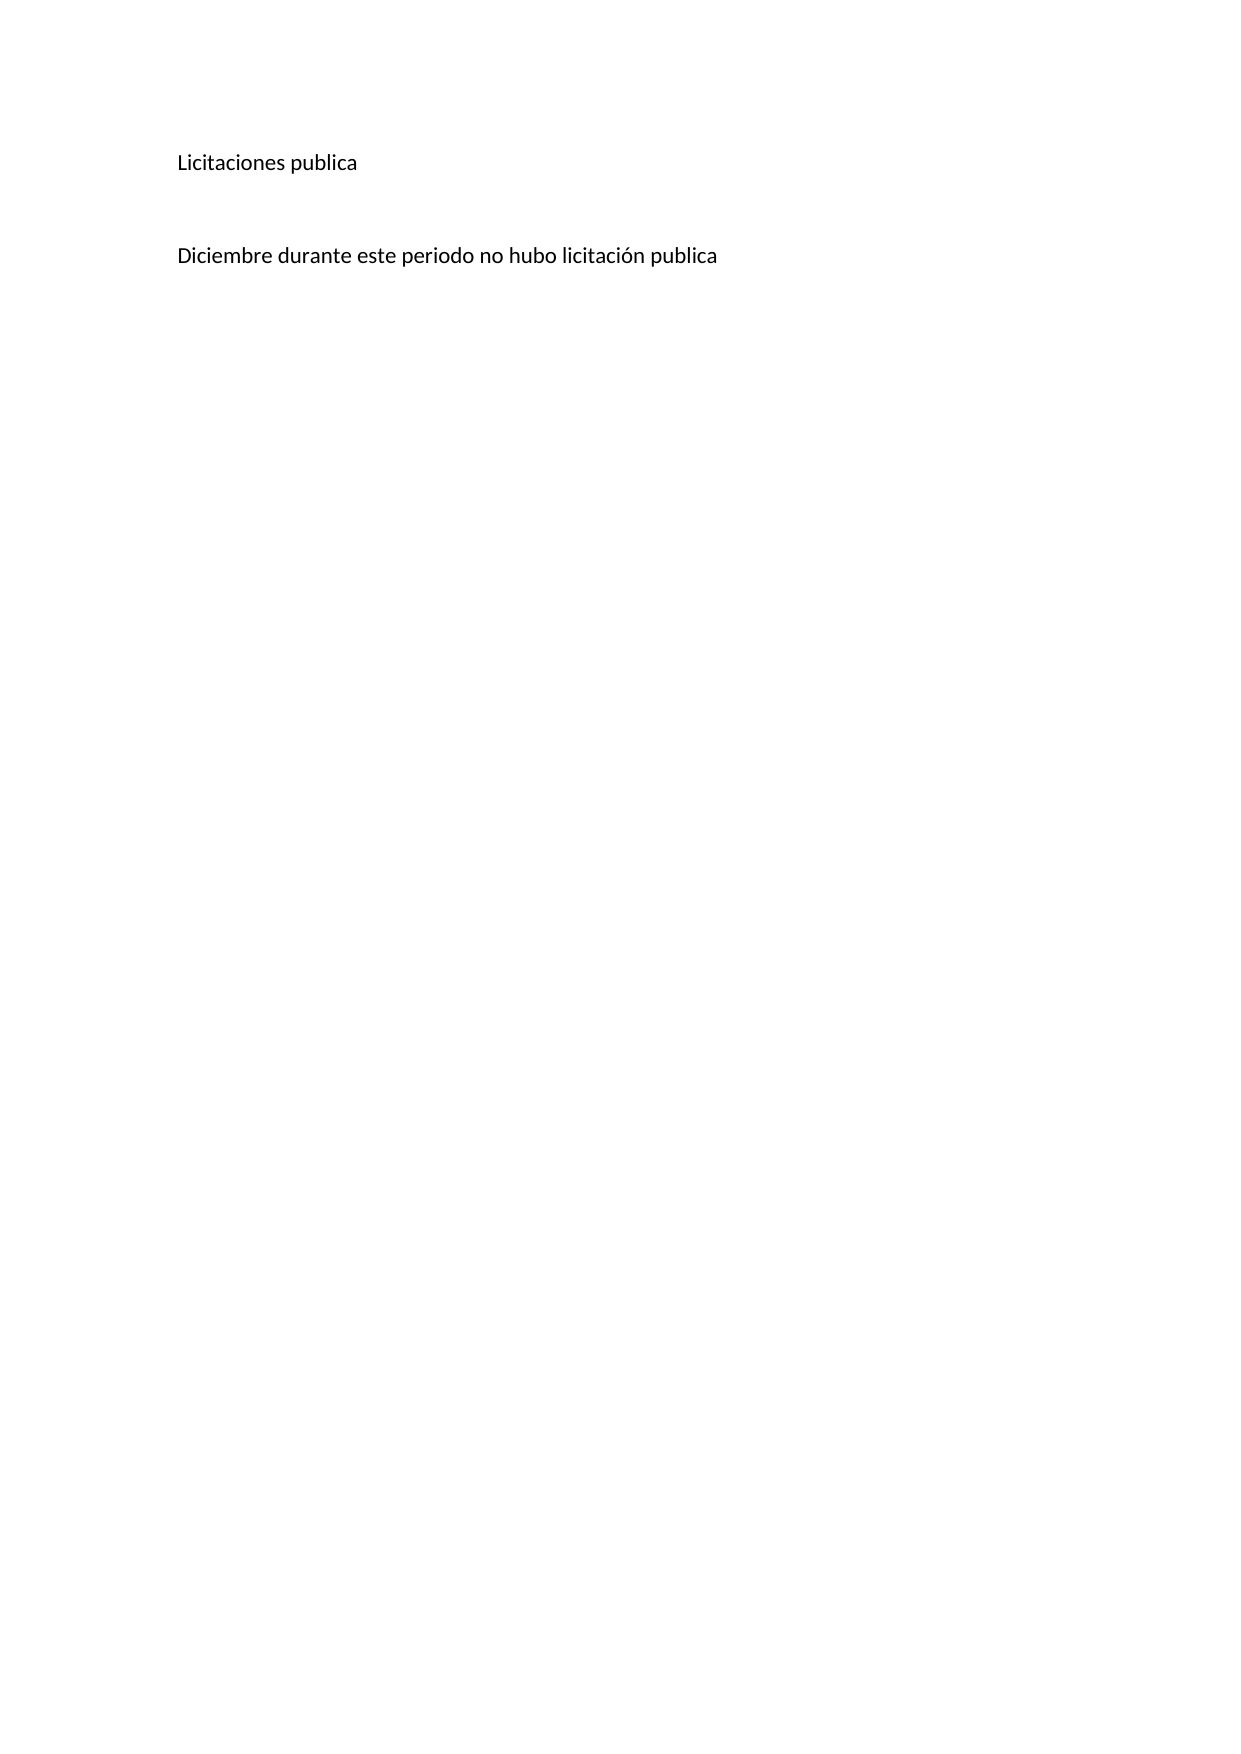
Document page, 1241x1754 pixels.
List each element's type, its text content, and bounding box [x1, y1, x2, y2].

text Licitaciones publica [177, 148, 1063, 176]
text Diciembre durante este periodo no hubo licitación publica [177, 241, 1063, 269]
